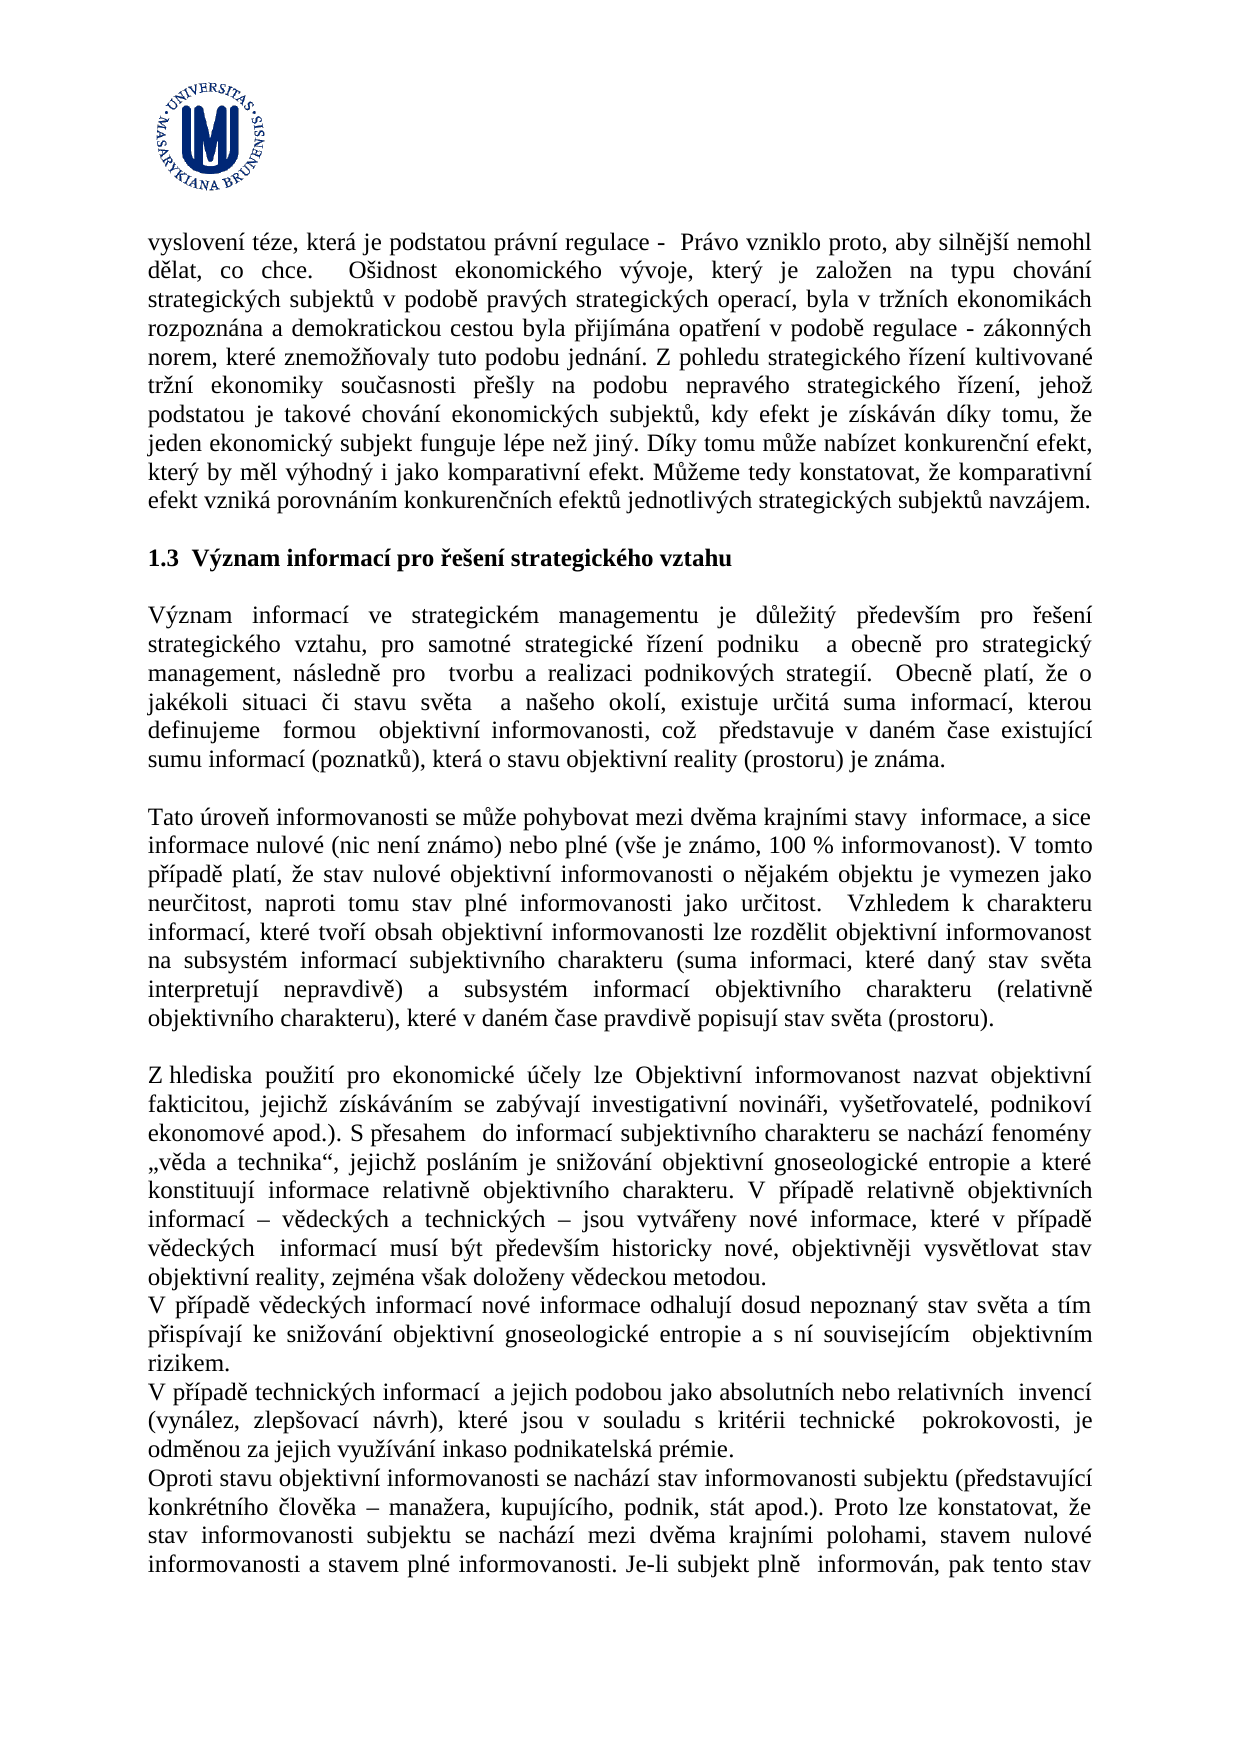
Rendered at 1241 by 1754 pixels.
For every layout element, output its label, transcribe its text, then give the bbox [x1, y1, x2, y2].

text vyslovení téze, která je podstatou právní regulace - Právo vzniklo proto, aby silnější nemohl dělat, co chce. Ošidnost ekonomického vývoje, který je založen na typu chování strategických subjektů v podobě pravých strategických operací, byla v tržních ekonomikách rozpoznána a demokratickou cestou byla přijímána opatření v podobě regulace - zákonných norem, které znemožňovaly tuto podobu jednání. Z pohledu strategického řízení kultivované tržní ekonomiky současnosti přešly na podobu nepravého strategického řízení, jehož podstatou je takové chování ekonomických subjektů, kdy efekt je získáván díky tomu, že jeden ekonomický subjekt funguje lépe než jiný. Díky tomu může nabízet konkurenční efekt, který by měl výhodný i jako komparativní efekt. Můžeme tedy konstatovat, že komparativní efekt vzniká porovnáním konkurenčních efektů jednotlivých strategických subjektů navzájem. [148, 227, 1093, 514]
text V případě technických informací a jejich podobou jako absolutních nebo relativních invencí (vynález, zlepšovací návrh), které jsou v souladu s kritérii technické pokrokovosti, je odměnou za jejich využívání inkaso podnikatelská prémie. [148, 1377, 1093, 1463]
text 1.3 Význam informací pro řešení strategického vztahu [148, 543, 1093, 572]
text Tato úroveň informovanosti se může pohybovat mezi dvěma krajními stavy informace, a sice informace nulové (nic není známo) nebo plné (vše je známo, 100 % informovanost). V tomto případě platí, že stav nulové objektivní informovanosti o nějakém objektu je vymezen jako neurčitost, naproti tomu stav plné informovanosti jako určitost. Vzhledem k charakteru informací, které tvoří obsah objektivní informovanosti lze rozdělit objektivní informovanost na subsystém informací subjektivního charakteru (suma informaci, které daný stav světa interpretují nepravdivě) a subsystém informací objektivního charakteru (relativně objektivního charakteru), které v daném čase pravdivě popisují stav světa (prostoru). [148, 802, 1093, 1032]
text Význam informací ve strategickém managementu je důležitý především pro řešení strategického vztahu, pro samotné strategické řízení podniku a obecně pro strategický management, následně pro tvorbu a realizaci podnikových strategií. Obecně platí, že o jakékoli situaci či stavu světa a našeho okolí, existuje určitá suma informací, kterou definujeme formou objektivní informovanosti, což představuje v daném čase existující sumu informací (poznatků), která o stavu objektivní reality (prostoru) je známa. [148, 601, 1093, 773]
text Z hlediska použití pro ekonomické účely lze Objektivní informovanost nazvat objektivní fakticitou, jejichž získáváním se zabývají investigativní novináři, vyšetřovatelé, podnikoví ekonomové apod.). S přesahem do informací subjektivního charakteru se nachází fenomény „věda a technika“, jejichž posláním je snižování objektivní gnoseologické entropie a které konstituují informace relativně objektivního charakteru. V případě relativně objektivních informací – vědeckých a technických – jsou vytvářeny nové informace, které v případě vědeckých informací musí být především historicky nové, objektivněji vysvětlovat stav objektivní reality, zejména však doloženy vědeckou metodou. [148, 1061, 1093, 1291]
picture [147, 73, 273, 199]
text V případě vědeckých informací nové informace odhalují dosud nepoznaný stav světa a tím přispívají ke snižování objektivní gnoseologické entropie a s ní souvisejícím objektivním rizikem. [148, 1291, 1093, 1377]
